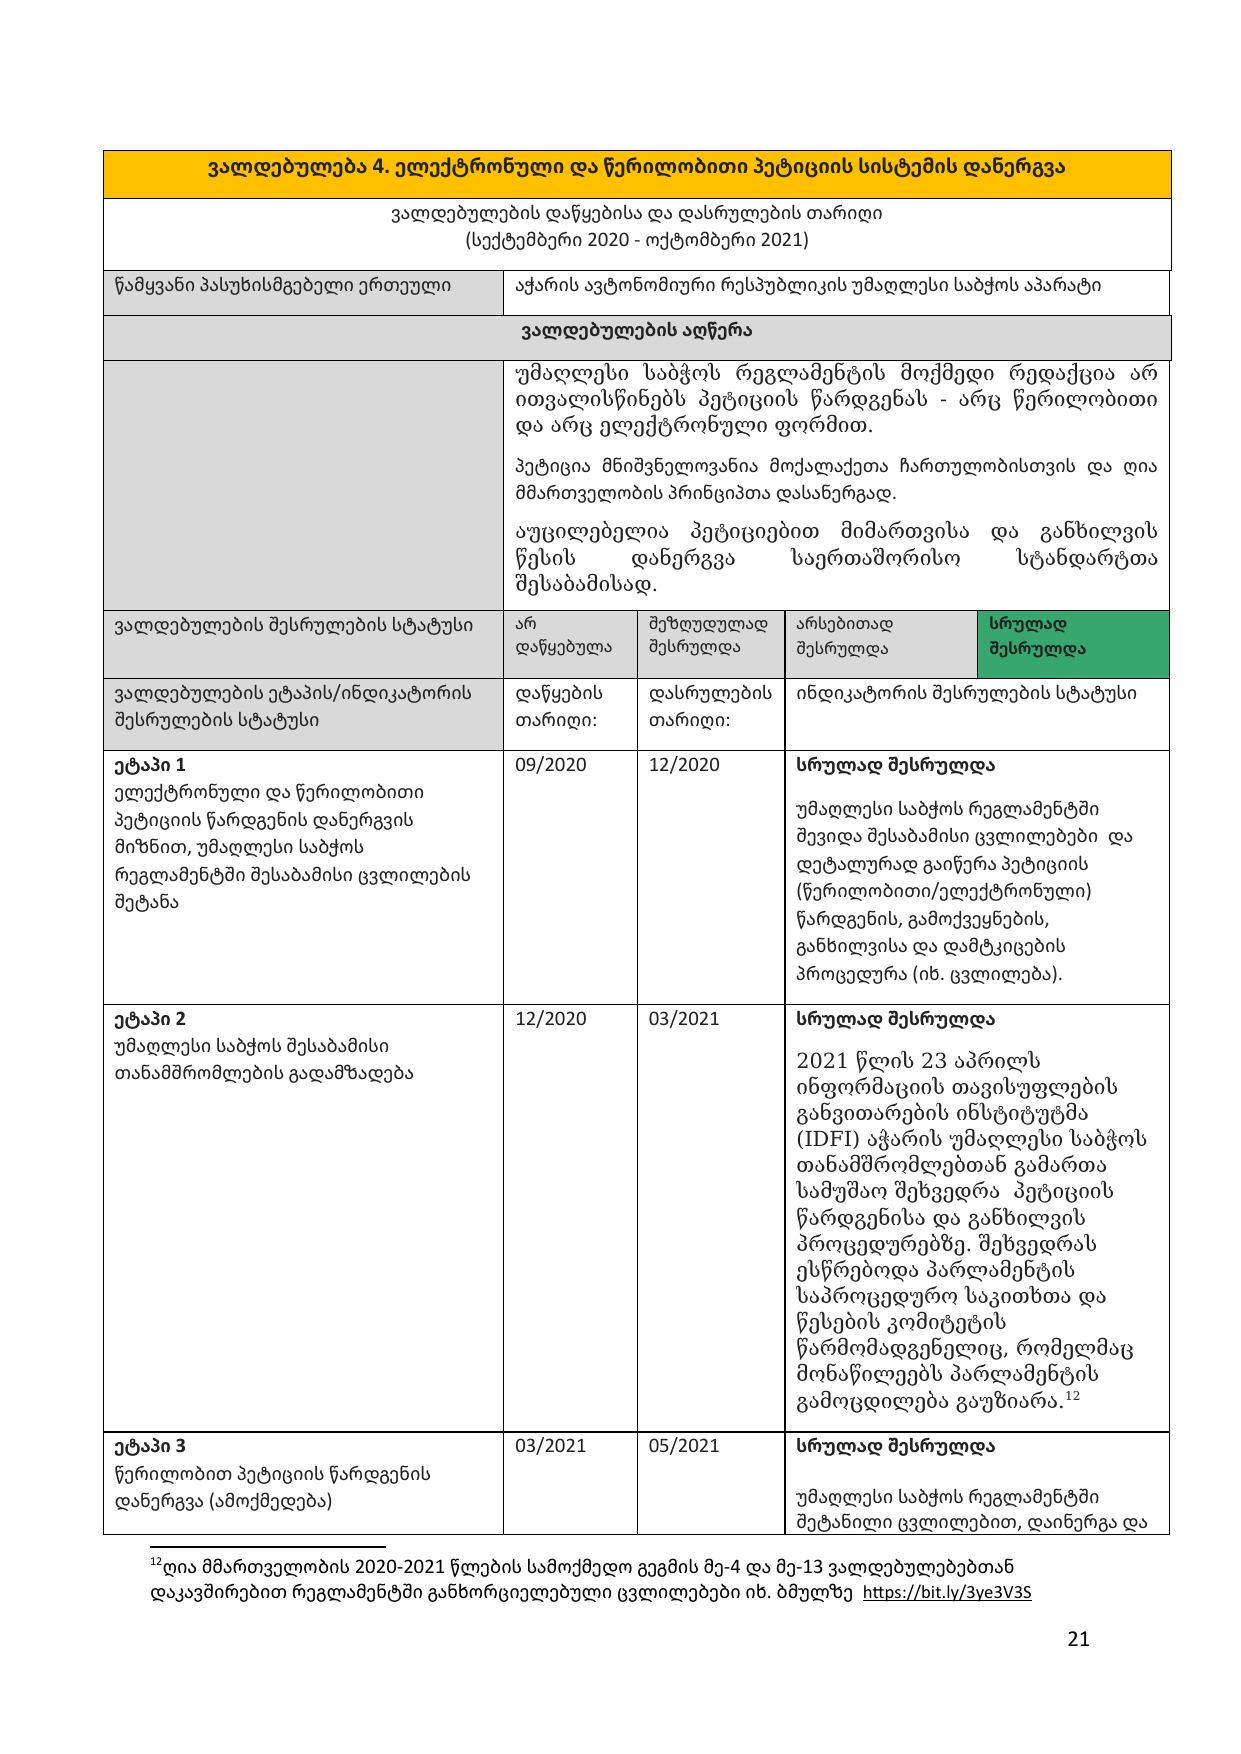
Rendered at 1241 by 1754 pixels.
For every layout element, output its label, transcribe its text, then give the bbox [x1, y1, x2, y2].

table_cell უმაღლესი საბჭოს რეგლამენტის მოქმედი რედაქცია არ ითვალისწინებს პეტიციის წარდგენას - არც წერილობითი და არც ელექტრონული ფორმით. პეტიცია მნიშვნელოვანია მოქალაქეთა ჩართულობისთვის და ღია მმართველობის პრინციპთა დასანერგად. აუცილებელია პეტიციებით მიმართვისა და განხილვის წესის დანერგვა საერთაშორისო სტანდარტთა შესაბამისად. [504, 361, 1169, 610]
table_cell ეტაპი 2 უმაღლესი საბჭოს შესაბამისი თანამშრომლების გადამზადება [104, 1005, 503, 1431]
table_header ვალდებულება 4. ელექტრონული და წერილობითი პეტიციის სისტემის დანერგვა [104, 151, 1171, 198]
table_cell არსებითად შესრულდა [786, 611, 977, 678]
table_cell ვალდებულების შესრულების სტატუსი [104, 611, 503, 678]
table_cell დასრულების თარიღი: [638, 679, 784, 750]
table_cell 03/2021 [638, 1005, 784, 1431]
table_cell წამყვანი პასუხისმგებელი ერთეული [104, 271, 503, 315]
table_cell სრულად შესრულდა 2021 წლის 23 აპრილს ინფორმაციის თავისუფლების განვითარების ინსტიტუტმა (IDFI) აჭარის უმაღლესი საბჭოს თანამშრომლებთან გამართა სამუშაო შეხვედრა პეტიციის წარდგენისა და განხილვის პროცედურებზე. შეხვედრას ესწრებოდა პარლამენტის საპროცედურო საკითხთა და წესების კომიტეტის წარმომადგენელიც, რომელმაც მონაწილეებს პარლამენტის გამოცდილება გაუზიარა. [786, 1005, 1169, 1431]
table_cell ინდიკატორის შესრულების სტატუსი [786, 679, 1169, 750]
table_cell სრულად შესრულდა უმაღლესი საბჭოს რეგლამენტში შევიდა შესაბამისი ცვლილებები და დეტალურად გაიწერა პეტიციის (წერილობითი/ელექტრონული) წარდგენის, გამოქვეყნების, განხილვისა და დამტკიცების პროცედურა (იხ. ცვლილება). [786, 751, 1169, 1004]
table_cell შეზღუდულად შესრულდა [638, 611, 784, 678]
table_cell ვალდებულების დაწყებისა და დასრულების თარიღი (სექტემბერი 2020 - ოქტომბერი 2021) [104, 199, 1171, 270]
table_cell [104, 361, 503, 610]
table_cell 12/2020 [638, 751, 784, 1004]
table_cell 09/2020 [504, 751, 637, 1004]
table_cell 12/2020 [504, 1005, 637, 1431]
table_cell ვალდებულების აღწერა [104, 316, 1171, 360]
table_cell 05/2021 [638, 1433, 784, 1534]
table_cell სრულად შესრულდა [978, 611, 1169, 678]
table_cell 03/2021 [504, 1433, 637, 1534]
table_cell აჭარის ავტონომიური რესპუბლიკის უმაღლესი საბჭოს აპარატი [504, 271, 1169, 315]
table_cell არ დაწყებულა [504, 611, 637, 678]
table_cell ეტაპი 1 ელექტრონული და წერილობითი პეტიციის წარდგენის დანერგვის მიზნით, უმაღლესი საბჭოს რეგლამენტში შესაბამისი ცვლილების შეტანა [104, 751, 503, 1004]
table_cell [786, 1433, 1169, 1534]
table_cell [104, 1433, 503, 1534]
table_cell დაწყების თარიღი: [504, 679, 637, 750]
table_cell ვალდებულების ეტაპის/ინდიკატორის შესრულების სტატუსი [104, 679, 503, 750]
